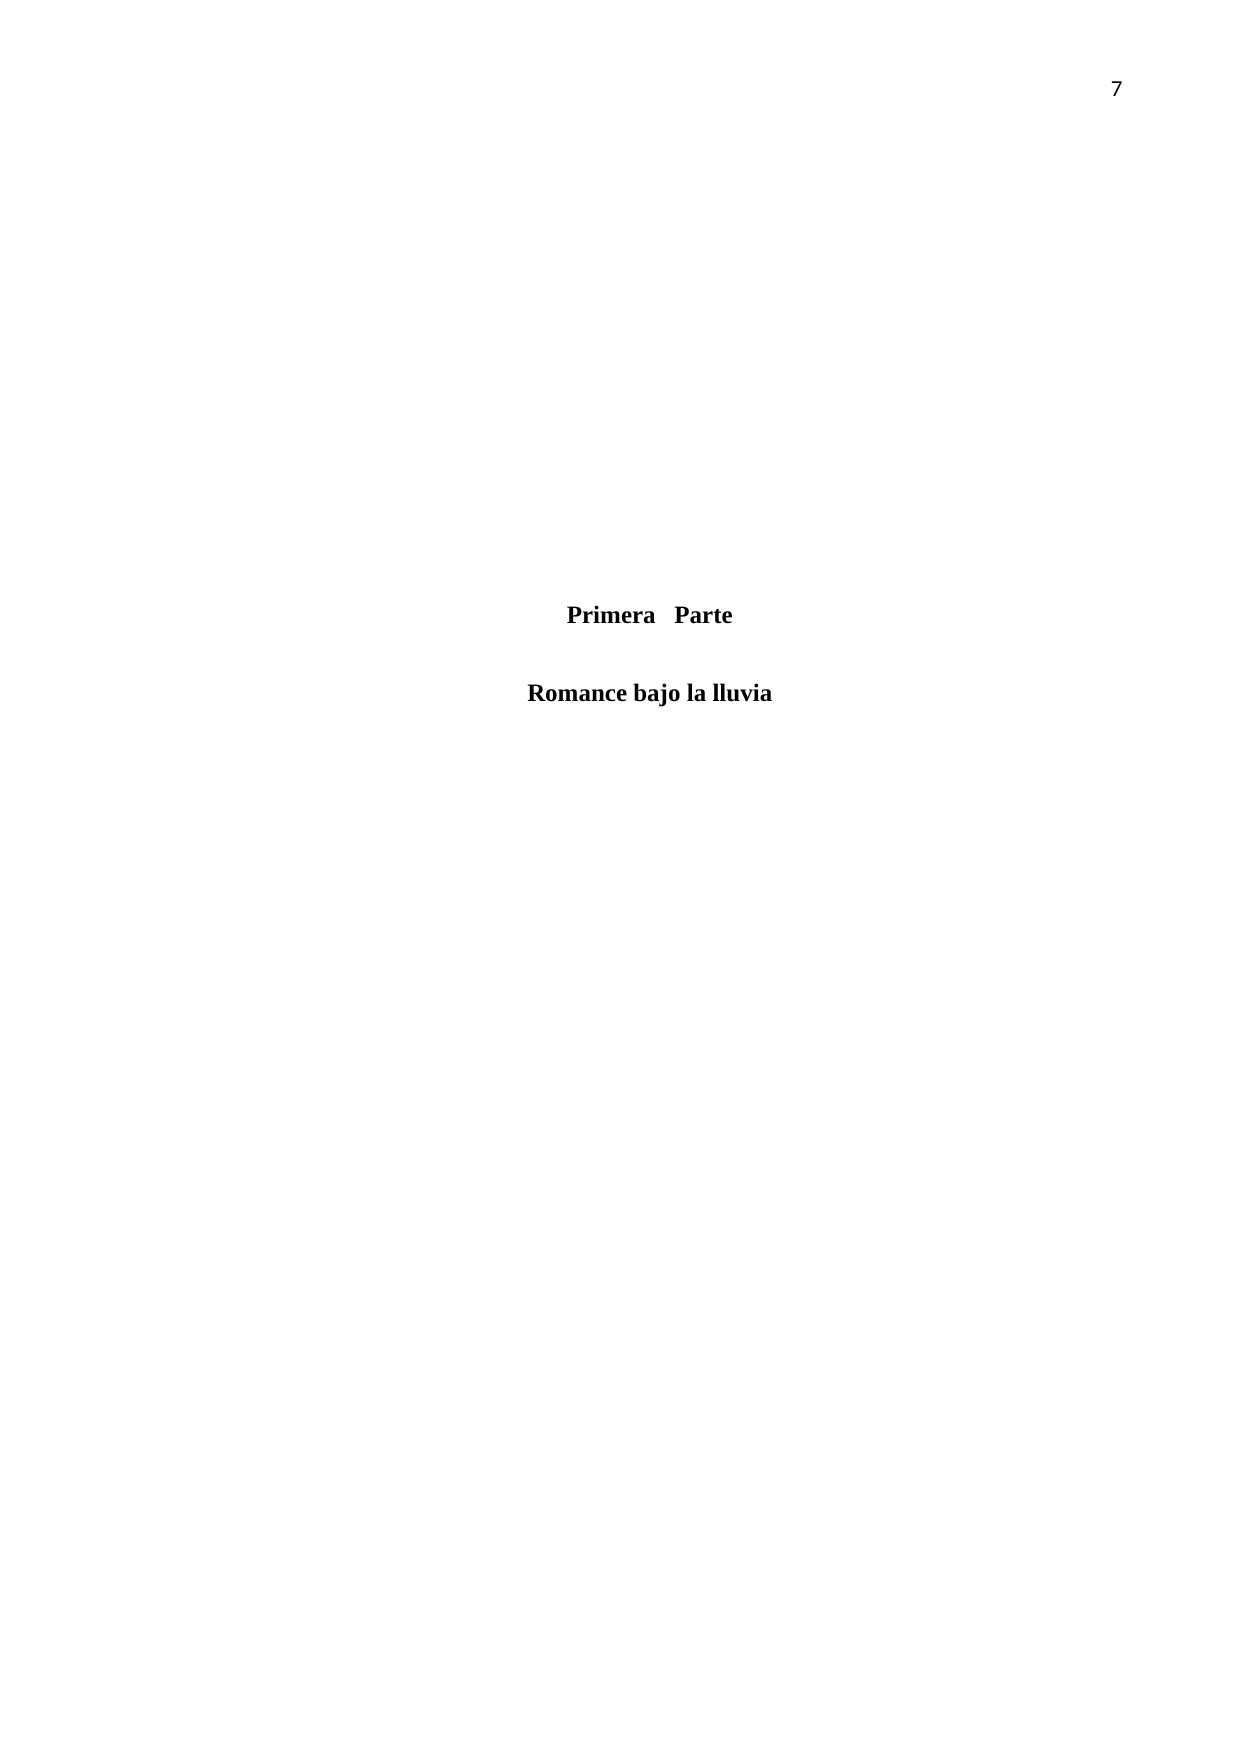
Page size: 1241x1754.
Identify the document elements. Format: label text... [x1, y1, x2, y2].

text Romance bajo la lluvia [177, 678, 1122, 707]
text Primera Parte [177, 600, 1122, 629]
